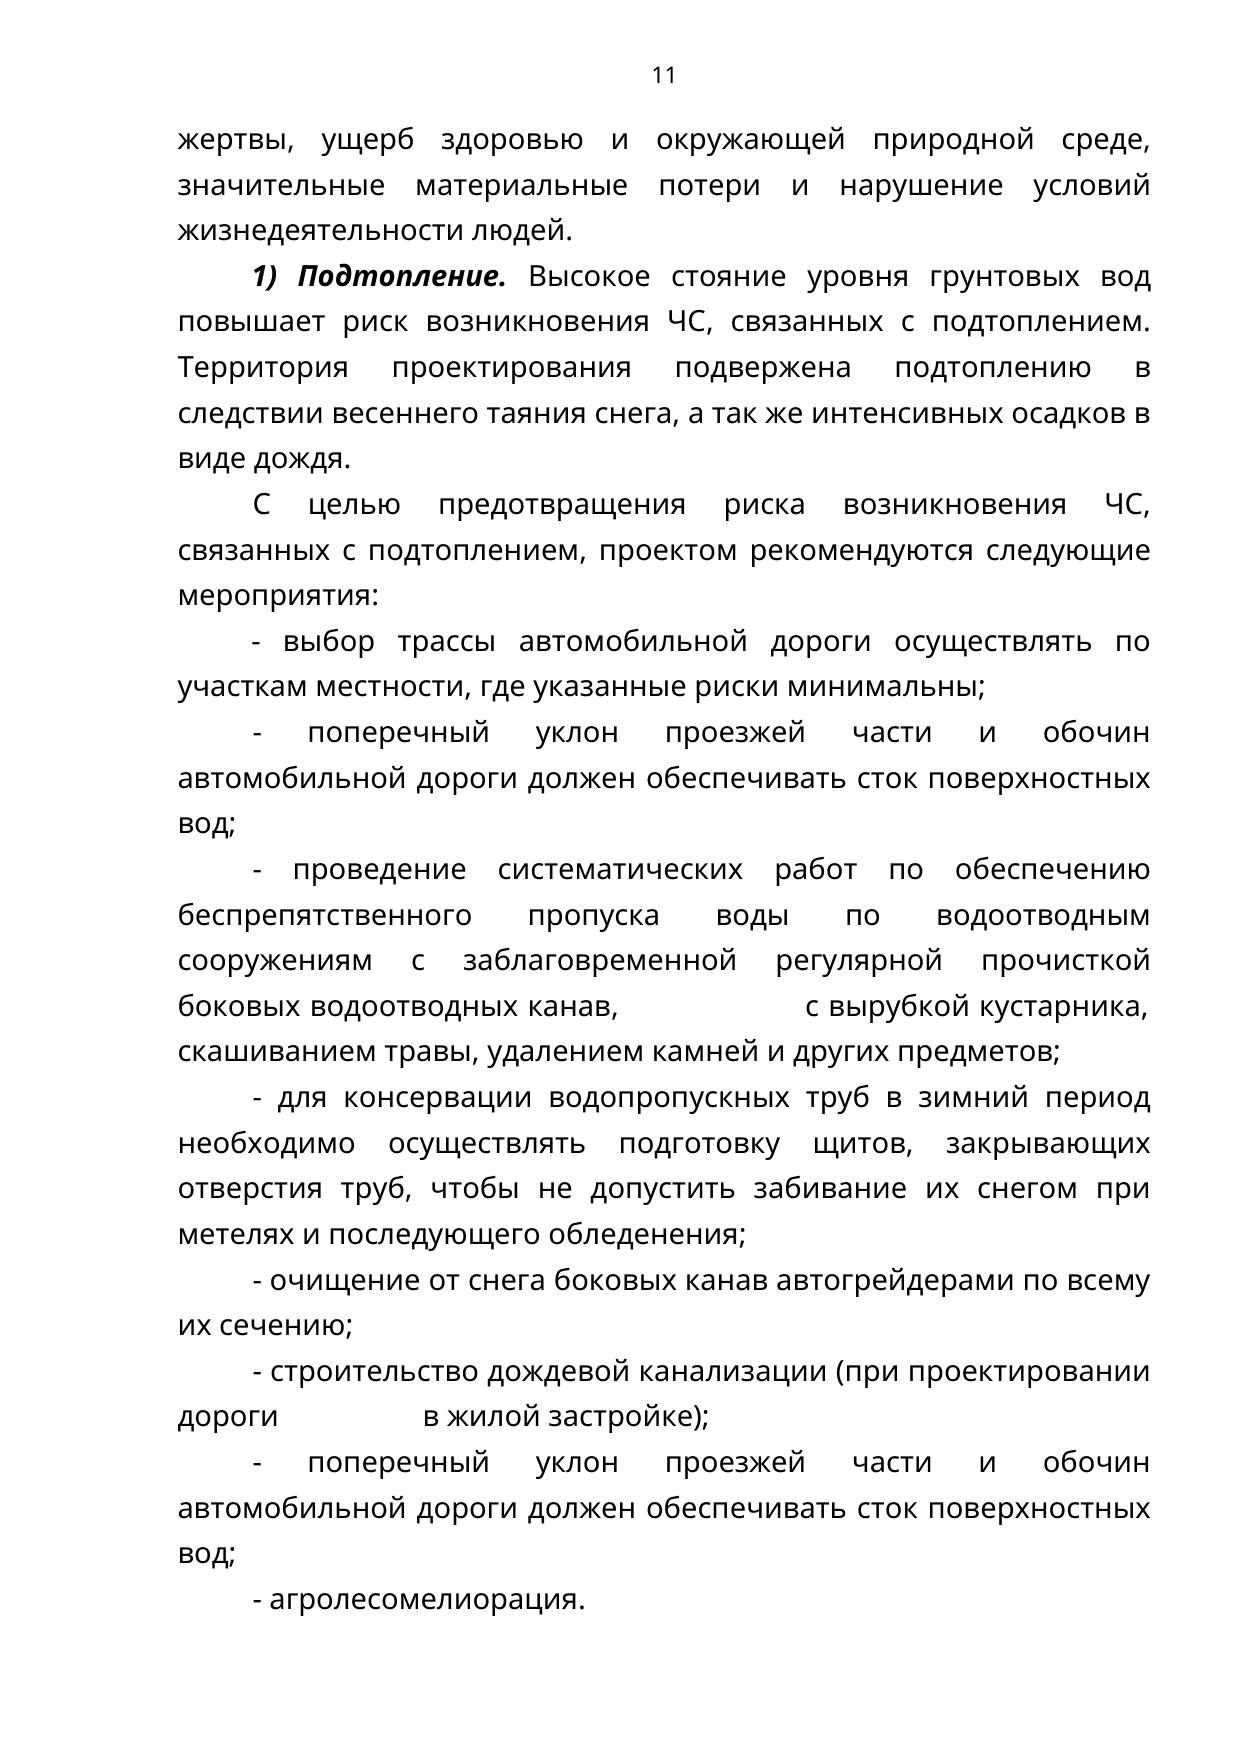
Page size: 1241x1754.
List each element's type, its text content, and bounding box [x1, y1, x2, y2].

text - для консервации водопропускных труб в зимний период необходимо осуществлять подготовку щитов, закрывающих отверстия труб, чтобы не допустить забивание их снегом при метелях и последующего обледенения; [177, 1076, 1152, 1253]
text С целью предотвращения риска возникновения ЧС, связанных с подтоплением, проектом рекомендуются следующие мероприятия: [177, 483, 1152, 614]
text - проведение систематических работ по обеспечению беспрепятственного пропуска воды по водоотводным сооружениям с заблаговременной регулярной прочисткой боковых водоотводных канав, с вырубкой кустарника, скашиванием травы, удалением камней и других предметов; [177, 848, 1152, 1070]
text - строительство дождевой канализации (при проектировании дороги в жилой застройке); [177, 1350, 1152, 1435]
text - агролесомелиорация. [177, 1578, 1152, 1618]
text - поперечный уклон проезжей части и обочин автомобильной дороги должен обеспечивать сток поверхностных вод; [177, 711, 1152, 842]
text 1) Подтопление. Высокое стояние уровня грунтовых вод повышает риск возникновения ЧС, связанных с подтоплением. Территория проектирования подвержена подтоплению в следствии весеннего таяния снега, а так же интенсивных осадков в виде дождя. [177, 255, 1152, 477]
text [177, 118, 1152, 249]
text - очищение от снега боковых канав автогрейдерами по всему их сечению; [177, 1259, 1152, 1344]
text - выбор трассы автомобильной дороги осуществлять по участкам местности, где указанные риски минимальны; [177, 620, 1152, 705]
text - поперечный уклон проезжей части и обочин автомобильной дороги должен обеспечивать сток поверхностных вод; [177, 1441, 1152, 1572]
